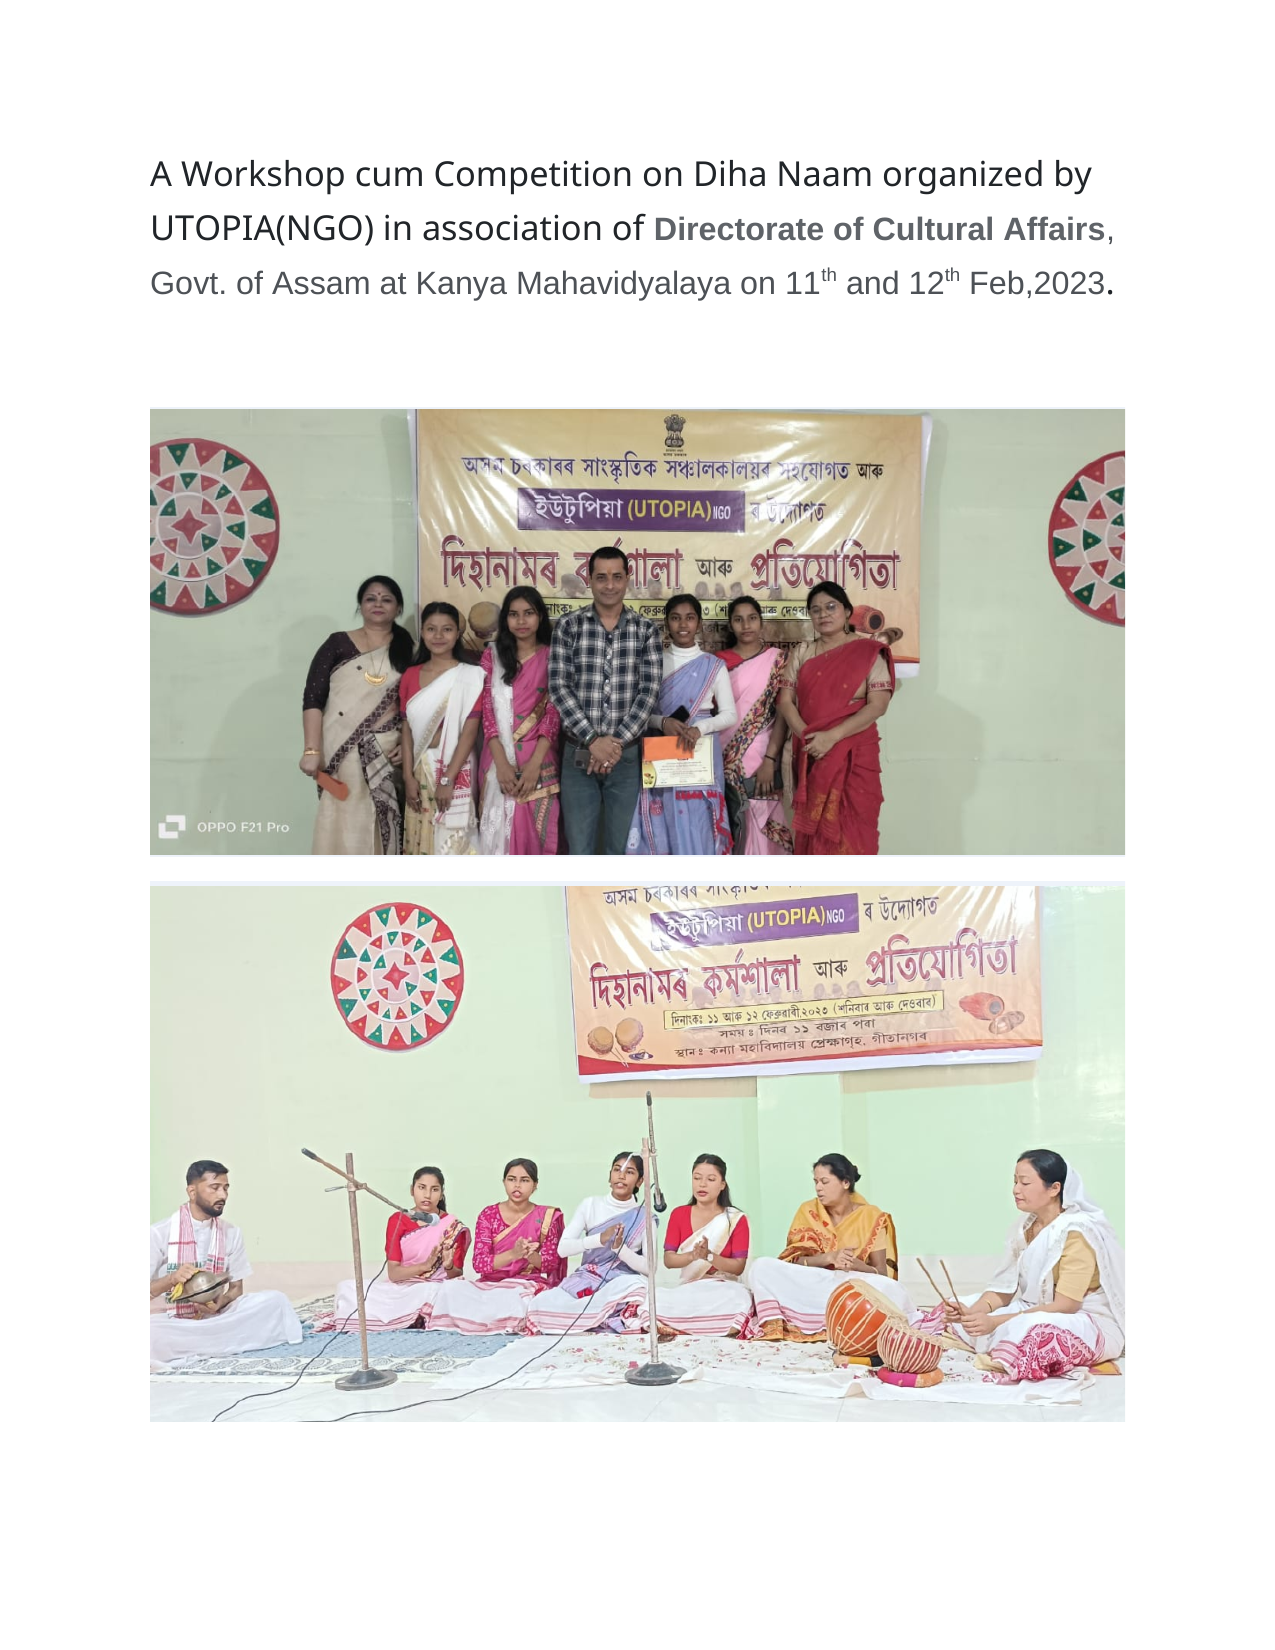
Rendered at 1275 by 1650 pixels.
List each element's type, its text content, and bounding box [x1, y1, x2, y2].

text A Workshop cum Competition on Diha Naam organized by UTOPIA(NGO) in association of Directorate of Cultural Affairs, Govt. of Assam at Kanya Mahavidyalaya on 11th and 12th Feb,2023. [150, 150, 1125, 304]
picture [150, 407, 1125, 857]
picture [150, 881, 1125, 1422]
